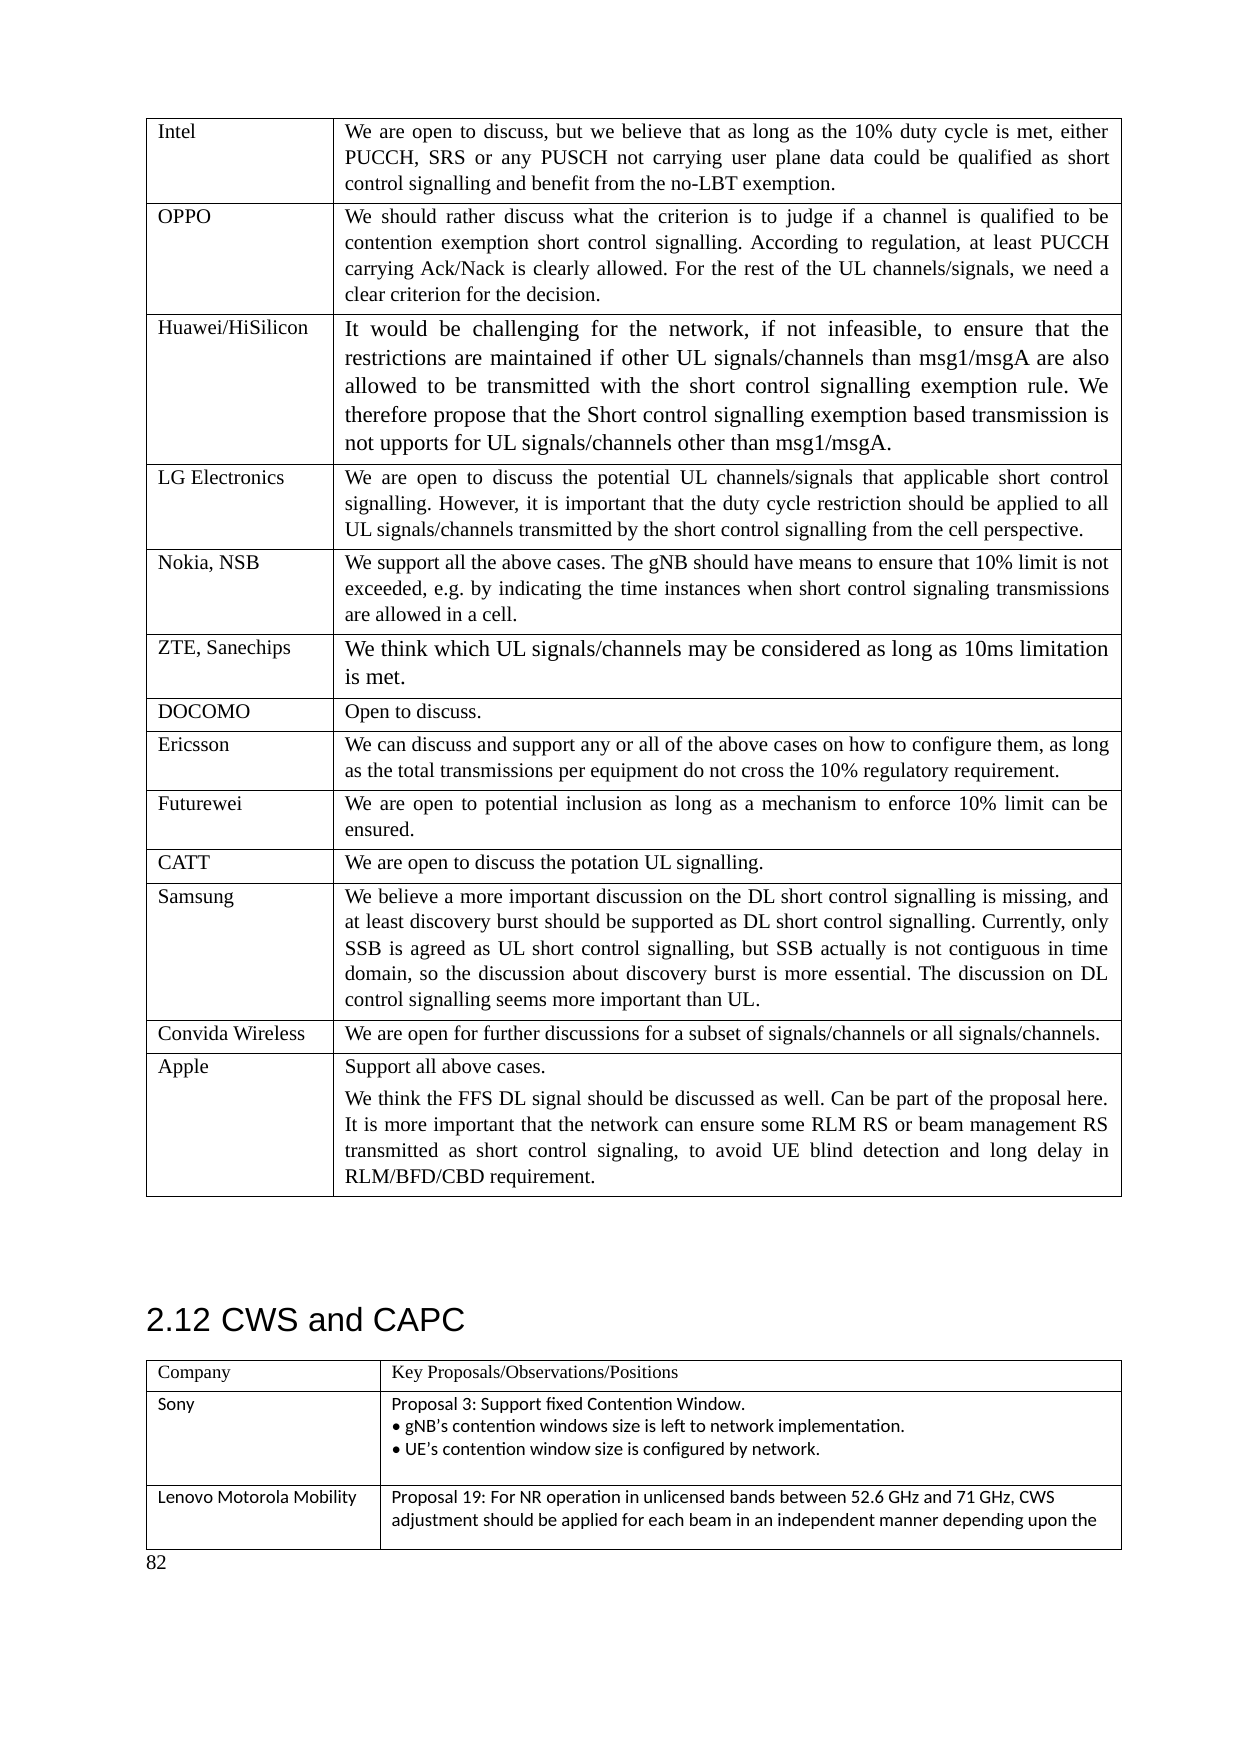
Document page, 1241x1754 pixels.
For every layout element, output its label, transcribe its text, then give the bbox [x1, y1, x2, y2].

table_cell We are open to potential inclusion as long as a mechanism to enforce 10% limit can be ensured. [334, 791, 1121, 849]
table_cell Futurewei [147, 791, 333, 849]
table_cell Nokia, NSB [147, 550, 333, 634]
table_cell LG Electronics [147, 465, 333, 549]
table_cell Convida Wireless [147, 1021, 333, 1053]
subtitle CWS and CAPC [146, 1300, 1122, 1338]
table_cell Ericsson [147, 732, 333, 790]
table_cell We are open to discuss the potential UL channels/signals that applicable short control signalling. However, it is important that the duty cycle restriction should be applied to all UL signals/channels transmitted by the short control signalling from the cell perspective. [334, 465, 1121, 549]
table_cell Proposal 3: Support fixed Contention Window. • gNB’s contention windows size is left to network implementation. • UE’s contention window size is configured by network. [381, 1392, 1121, 1484]
table_cell CATT [147, 850, 333, 882]
table_cell We are open for further discussions for a subset of signals/channels or all signals/channels. [334, 1021, 1121, 1053]
table_cell Apple [147, 1054, 333, 1196]
table_cell We should rather discuss what the criterion is to judge if a channel is qualified to be contention exemption short control signalling. According to regulation, at least PUCCH carrying Ack/Nack is clearly allowed. For the rest of the UL channels/signals, we need a clear criterion for the decision. [334, 204, 1121, 314]
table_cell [147, 1486, 380, 1549]
table_cell Samsung [147, 884, 333, 1019]
table_header Key Proposals/Observations/Positions [381, 1361, 1121, 1391]
table_cell Support all above cases. We think the FFS DL signal should be discussed as well. Can be part of the proposal here. It is more important that the network can ensure some RLM RS or beam management RS transmitted as short control signaling, to avoid UE blind detection and long delay in RLM/BFD/CBD requirement. [334, 1054, 1121, 1196]
table_cell We are open to discuss, but we believe that as long as the 10% duty cycle is met, either PUCCH, SRS or any PUSCH not carrying user plane data could be qualified as short control signalling and benefit from the no-LBT exemption. [334, 119, 1121, 203]
table_cell Sony [147, 1392, 380, 1484]
table_cell We believe a more important discussion on the DL short control signalling is missing, and at least discovery burst should be supported as DL short control signalling. Currently, only SSB is agreed as UL short control signalling, but SSB actually is not contiguous in time domain, so the discussion about discovery burst is more essential. The discussion on DL control signalling seems more important than UL. [334, 884, 1121, 1019]
table_cell Intel [147, 119, 333, 203]
table_cell We are open to discuss the potation UL signalling. [334, 850, 1121, 882]
table_cell Huawei/HiSilicon [147, 315, 333, 463]
table_cell We think which UL signals/channels may be considered as long as 10ms limitation is met. [334, 635, 1121, 698]
table_cell We support all the above cases. The gNB should have means to ensure that 10% limit is not exceeded, e.g. by indicating the time instances when short control signaling transmissions are allowed in a cell. [334, 550, 1121, 634]
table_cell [381, 1486, 1121, 1549]
table_cell DOCOMO [147, 699, 333, 731]
table_cell It would be challenging for the network, if not infeasible, to ensure that the restrictions are maintained if other UL signals/channels than msg1/msgA are also allowed to be transmitted with the short control signalling exemption rule. We therefore propose that the Short control signalling exemption based transmission is not upports for UL signals/channels other than msg1/msgA. [334, 315, 1121, 463]
table_header Company [147, 1361, 380, 1391]
table_cell ZTE, Sanechips [147, 635, 333, 698]
table_cell We can discuss and support any or all of the above cases on how to configure them, as long as the total transmissions per equipment do not cross the 10% regulatory requirement. [334, 732, 1121, 790]
table_cell OPPO [147, 204, 333, 314]
table_cell Open to discuss. [334, 699, 1121, 731]
